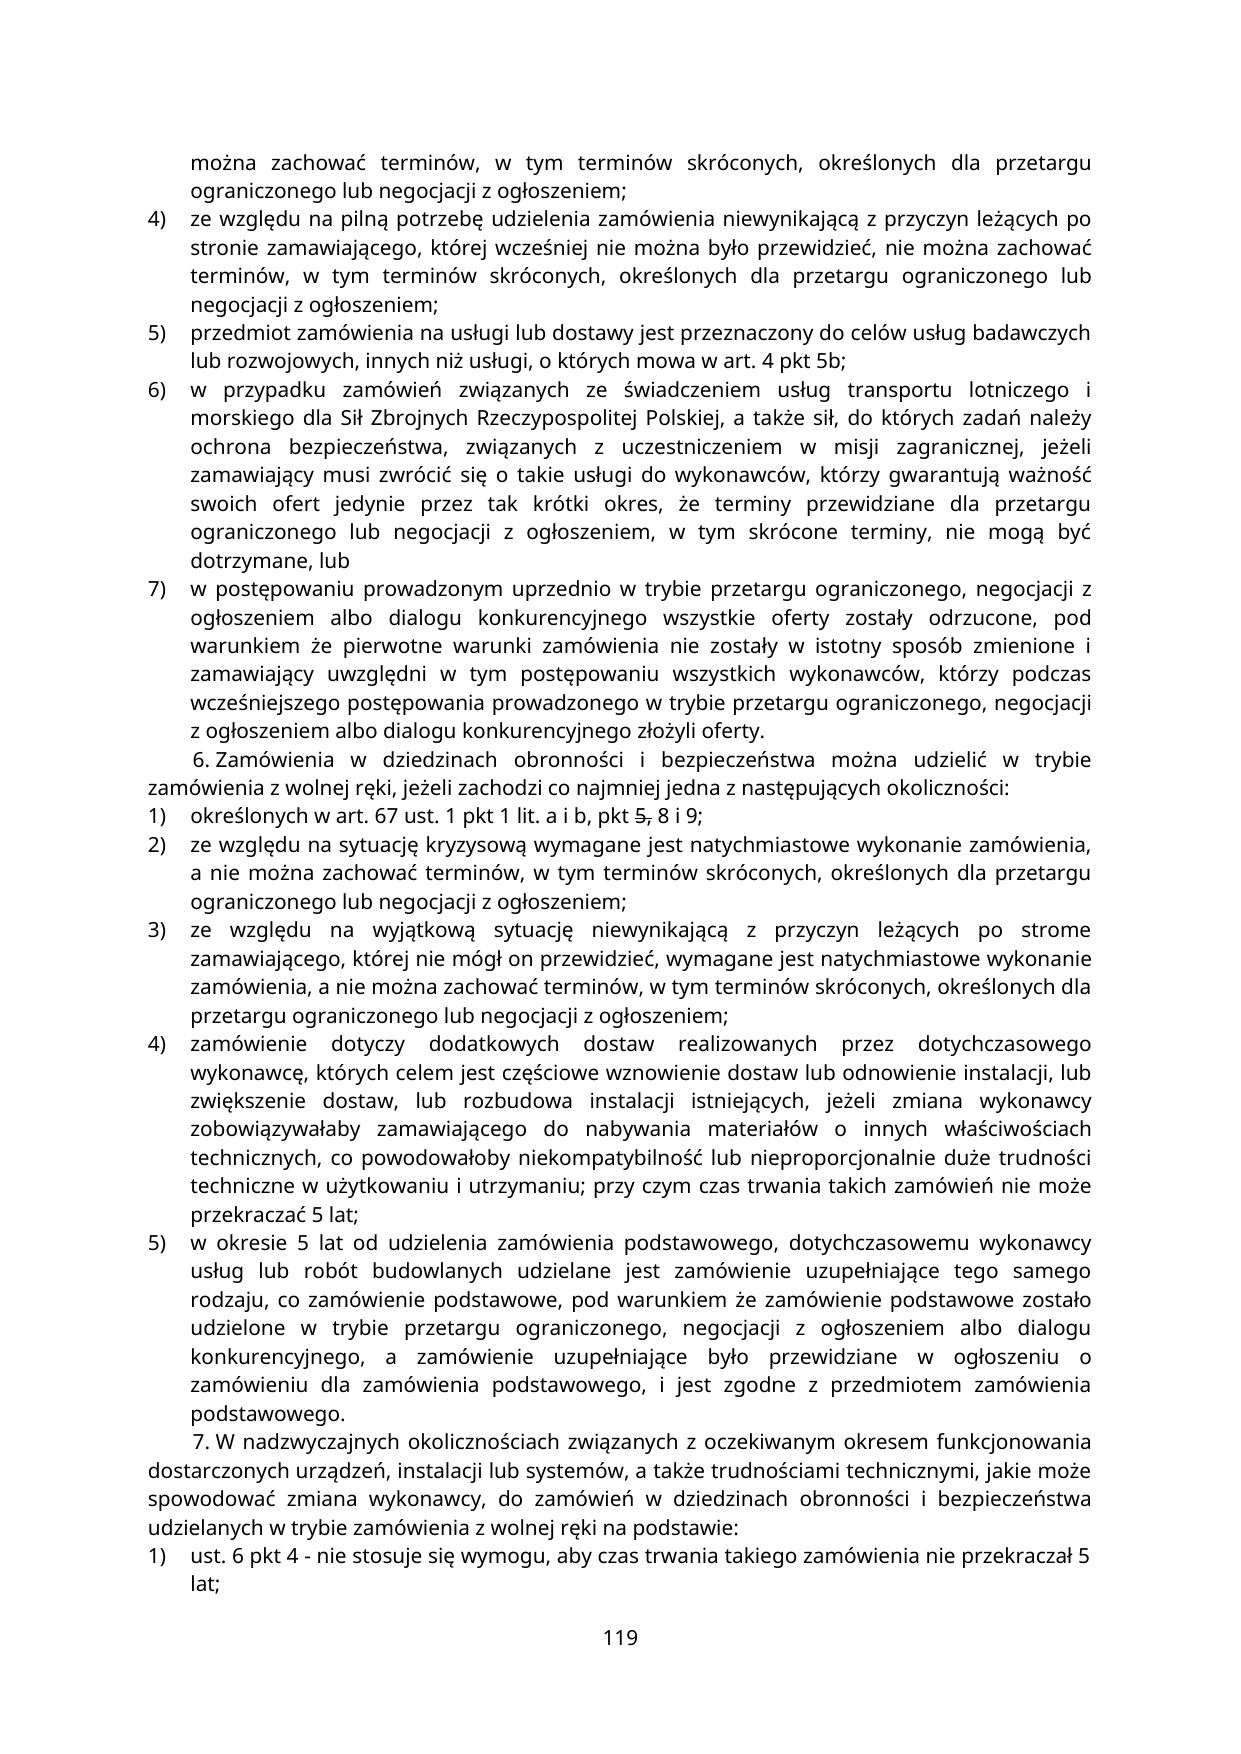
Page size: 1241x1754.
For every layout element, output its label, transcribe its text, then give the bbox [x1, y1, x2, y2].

text 5) w okresie 5 lat od udzielenia zamówienia podstawowego, dotychczasowemu wykonawcy usług lub robót budowlanych udzielane jest zamówienie uzupełniające tego samego rodzaju, co zamówienie podstawowe, pod warunkiem że zamówienie podstawowe zostało udzielone w trybie przetargu ograniczonego, negocjacji z ogłoszeniem albo dialogu konkurencyjnego, a zamówienie uzupełniające było przewidziane w ogłoszeniu o zamówieniu dla zamówienia podstawowego, i jest zgodne z przedmiotem zamówienia podstawowego. [148, 1228, 1093, 1427]
text 4) ze względu na pilną potrzebę udzielenia zamówienia niewynikającą z przyczyn leżących po stronie zamawiającego, której wcześniej nie można było przewidzieć, nie można zachować terminów, w tym terminów skróconych, określonych dla przetargu ograniczonego lub negocjacji z ogłoszeniem; [148, 204, 1093, 318]
text 3) ze względu na wyjątkową sytuację niewynikającą z przyczyn leżących po strome zamawiającego, której nie mógł on przewidzieć, wymagane jest natychmiastowe wykonanie zamówienia, a nie można zachować terminów, w tym terminów skróconych, określonych dla przetargu ograniczonego lub negocjacji z ogłoszeniem; [148, 915, 1093, 1029]
text 7. W nadzwyczajnych okolicznościach związanych z oczekiwanym okresem funkcjonowania dostarczonych urządzeń, instalacji lub systemów, a także trudnościami technicznymi, jakie może spowodować zmiana wykonawcy, do zamówień w dziedzinach obronności i bezpieczeństwa udzielanych w trybie zamówienia z wolnej ręki na podstawie: [148, 1427, 1093, 1541]
text 7) w postępowaniu prowadzonym uprzednio w trybie przetargu ograniczonego, negocjacji z ogłoszeniem albo dialogu konkurencyjnego wszystkie oferty zostały odrzucone, pod warunkiem że pierwotne warunki zamówienia nie zostały w istotny sposób zmienione i zamawiający uwzględni w tym postępowaniu wszystkich wykonawców, którzy podczas wcześniejszego postępowania prowadzonego w trybie przetargu ograniczonego, negocjacji z ogłoszeniem albo dialogu konkurencyjnego złożyli oferty. [148, 574, 1093, 745]
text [148, 148, 1093, 204]
text 6) w przypadku zamówień związanych ze świadczeniem usług transportu lotniczego i morskiego dla Sił Zbrojnych Rzeczypospolitej Polskiej, a także sił, do których zadań należy ochrona bezpieczeństwa, związanych z uczestniczeniem w misji zagranicznej, jeżeli zamawiający musi zwrócić się o takie usługi do wykonawców, którzy gwarantują ważność swoich ofert jedynie przez tak krótki okres, że terminy przewidziane dla przetargu ograniczonego lub negocjacji z ogłoszeniem, w tym skrócone terminy, nie mogą być dotrzymane, lub [148, 375, 1093, 574]
text 1) ust. 6 pkt 4 - nie stosuje się wymogu, aby czas trwania takiego zamówienia nie przekraczał 5 lat; [148, 1541, 1093, 1598]
text 6. Zamówienia w dziedzinach obronności i bezpieczeństwa można udzielić w trybie zamówienia z wolnej ręki, jeżeli zachodzi co najmniej jedna z następujących okoliczności: [148, 745, 1093, 802]
text 5) przedmiot zamówienia na usługi lub dostawy jest przeznaczony do celów usług badawczych lub rozwojowych, innych niż usługi, o których mowa w art. 4 pkt 5b; [148, 318, 1093, 375]
text 4) zamówienie dotyczy dodatkowych dostaw realizowanych przez dotychczasowego wykonawcę, których celem jest częściowe wznowienie dostaw lub odnowienie instalacji, lub zwiększenie dostaw, lub rozbudowa instalacji istniejących, jeżeli zmiana wykonawcy zobowiązywałaby zamawiającego do nabywania materiałów o innych właściwościach technicznych, co powodowałoby niekompatybilność lub nieproporcjonalnie duże trudności techniczne w użytkowaniu i utrzymaniu; przy czym czas trwania takich zamówień nie może przekraczać 5 lat; [148, 1029, 1093, 1228]
text 1) określonych w art. 67 ust. 1 pkt 1 lit. a i b, pkt 5, 8 i 9; [148, 802, 1093, 830]
text 2) ze względu na sytuację kryzysową wymagane jest natychmiastowe wykonanie zamówienia, a nie można zachować terminów, w tym terminów skróconych, określonych dla przetargu ograniczonego lub negocjacji z ogłoszeniem; [148, 830, 1093, 915]
